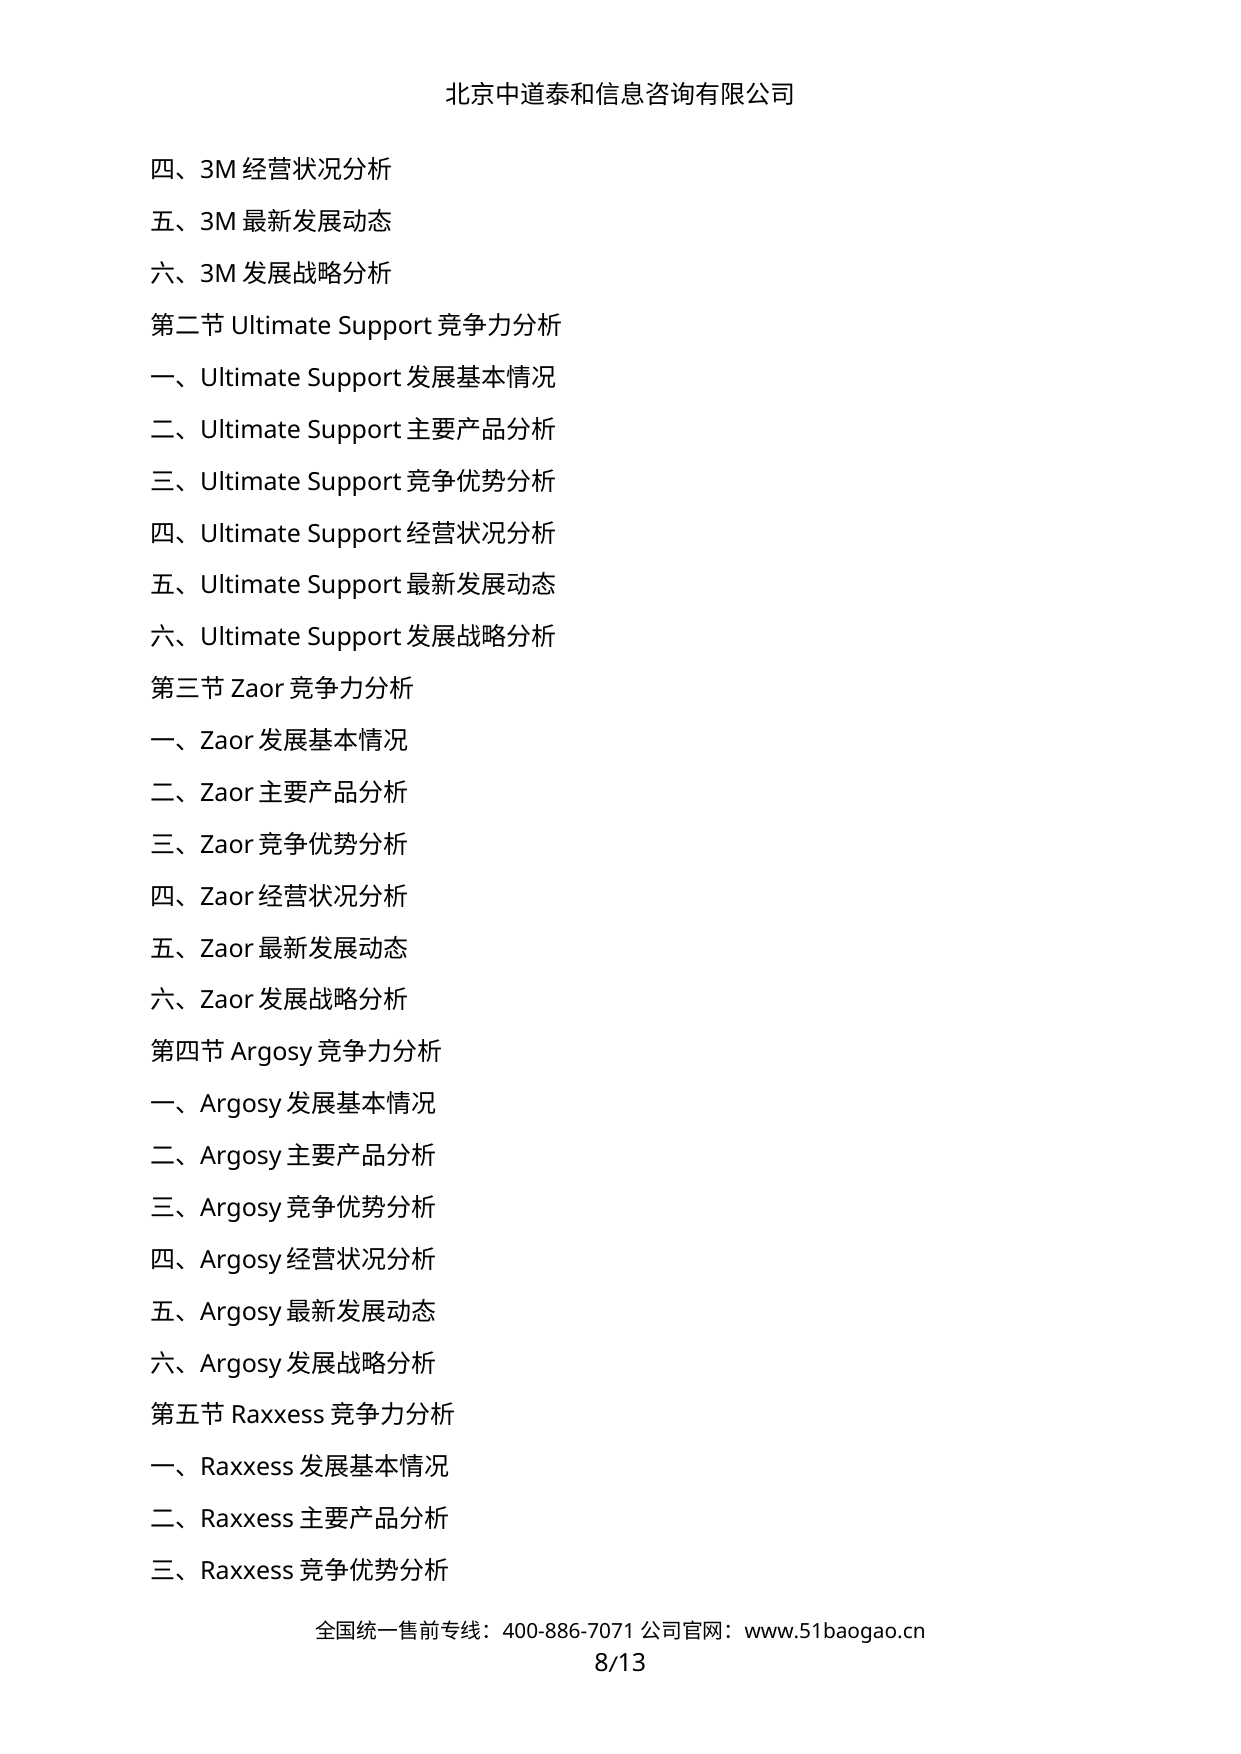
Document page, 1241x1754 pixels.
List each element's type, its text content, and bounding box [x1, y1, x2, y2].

text 三、Argosy竞争优势分析 [150, 1187, 1090, 1224]
text 六、Argosy发展战略分析 [150, 1343, 1090, 1379]
text 三、Ultimate Support竞争优势分析 [150, 461, 1090, 497]
text 三、Zaor竞争优势分析 [150, 824, 1090, 861]
text 一、Argosy发展基本情况 [150, 1084, 1090, 1120]
text 第二节 Ultimate Support竞争力分析 [150, 306, 1090, 342]
text 六、Ultimate Support发展战略分析 [150, 617, 1090, 653]
text 二、Argosy主要产品分析 [150, 1136, 1090, 1172]
text 第三节 Zaor竞争力分析 [150, 669, 1090, 705]
text 六、3M发展战略分析 [150, 254, 1090, 290]
text 二、Ultimate Support主要产品分析 [150, 409, 1090, 446]
text 一、Ultimate Support发展基本情况 [150, 357, 1090, 394]
text 四、Zaor经营状况分析 [150, 876, 1090, 912]
text 一、Raxxess发展基本情况 [150, 1447, 1090, 1483]
text 第五节 Raxxess竞争力分析 [150, 1395, 1090, 1431]
text 四、3M经营状况分析 [150, 150, 1090, 186]
text 五、Zaor最新发展动态 [150, 928, 1090, 964]
text 五、Argosy最新发展动态 [150, 1291, 1090, 1327]
text 二、Zaor主要产品分析 [150, 772, 1090, 809]
text 二、Raxxess主要产品分析 [150, 1499, 1090, 1535]
text 三、Raxxess竞争优势分析 [150, 1551, 1090, 1587]
text 六、Zaor发展战略分析 [150, 980, 1090, 1016]
text 五、Ultimate Support最新发展动态 [150, 565, 1090, 601]
text 一、Zaor发展基本情况 [150, 721, 1090, 757]
text 四、Ultimate Support经营状况分析 [150, 513, 1090, 549]
text 四、Argosy经营状况分析 [150, 1239, 1090, 1276]
text 第四节 Argosy竞争力分析 [150, 1032, 1090, 1068]
text 五、3M最新发展动态 [150, 202, 1090, 238]
